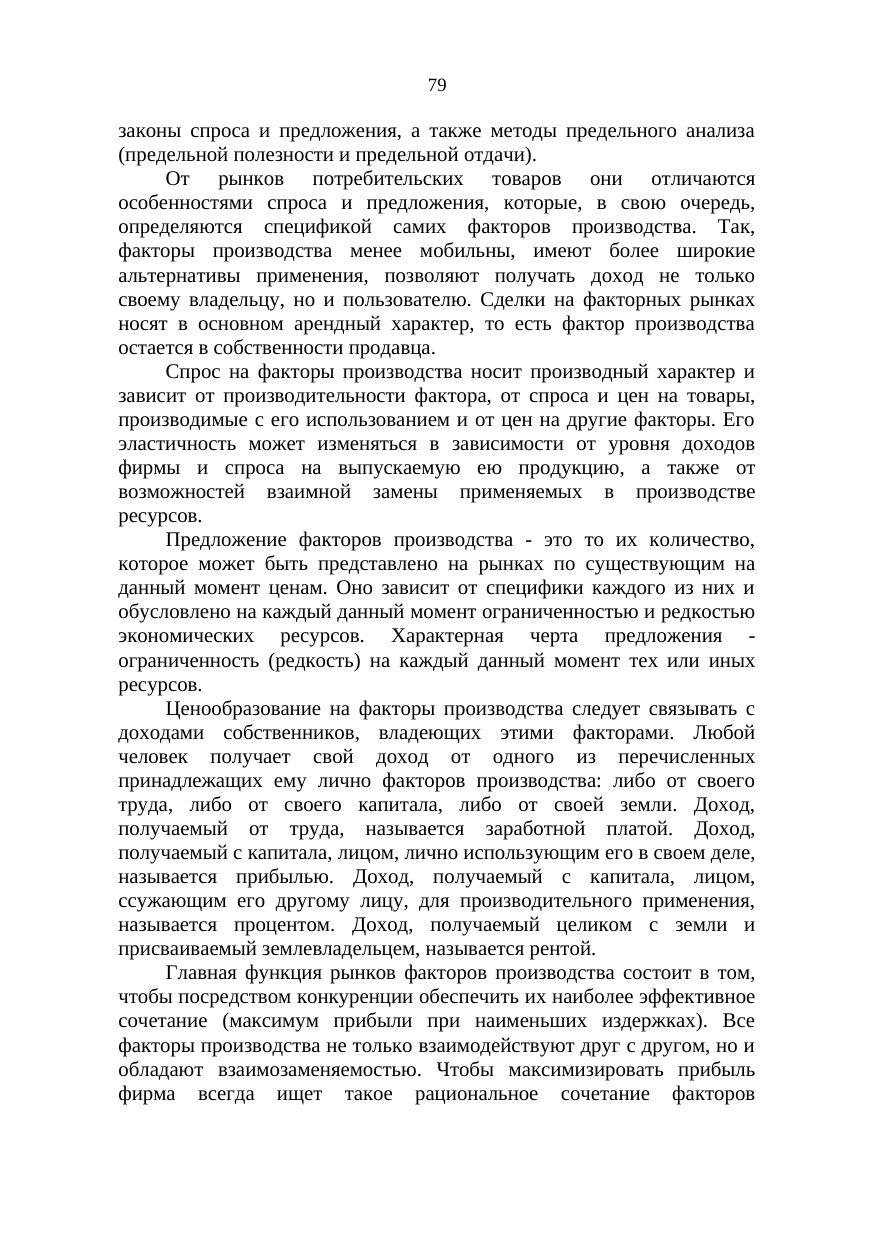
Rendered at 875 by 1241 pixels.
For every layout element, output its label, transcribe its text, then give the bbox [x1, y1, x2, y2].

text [118, 960, 756, 1105]
text От рынков потребительских товаров они отличаются особенностями спроса и предложения, которые, в свою очередь, определяются спецификой самих факторов производства. Так, факторы производства менее мобильны, имеют более широкие альтернативы применения, позволяют получать доход не только своему владельцу, но и пользователю. Сделки на факторных рынках носят в основном арендный характер, то есть фактор производства остается в собственности продавца. [118, 166, 756, 359]
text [118, 118, 756, 166]
text Предложение факторов производства - это то их количество, которое может быть представлено на рынках по существующим на данный момент ценам. Оно зависит от специфики каждого из них и обусловлено на каждый данный момент ограниченностью и редкостью экономических ресурсов. Характерная черта предложения - ограниченность (редкость) на каждый данный момент тех или иных ресурсов. [118, 527, 756, 696]
text Спрос на факторы производства носит производный характер и зависит от производительности фактора, от спроса и цен на товары, производимые с его использованием и от цен на другие факторы. Его эластичность может изменяться в зависимости от уровня доходов фирмы и спроса на выпускаемую ею продукцию, а также от возможностей взаимной замены применяемых в производстве ресурсов. [118, 359, 756, 527]
text Ценообразование на факторы производства следует связывать с доходами собственников, владеющих этими факторами. Любой человек получает свой доход от одного из перечисленных принадлежащих ему лично факторов производства: либо от своего труда, либо от своего капитала, либо от своей земли. Доход, получаемый от труда, называется заработной платой. Доход, получаемый с капитала, лицом, лично использующим его в своем деле, называется прибылью. Доход, получаемый с капитала, лицом, ссужающим его другому лицу, для производительного применения, называется процентом. Доход, получаемый целиком с земли и присваиваемый землевладельцем, называется рентой. [118, 696, 756, 960]
